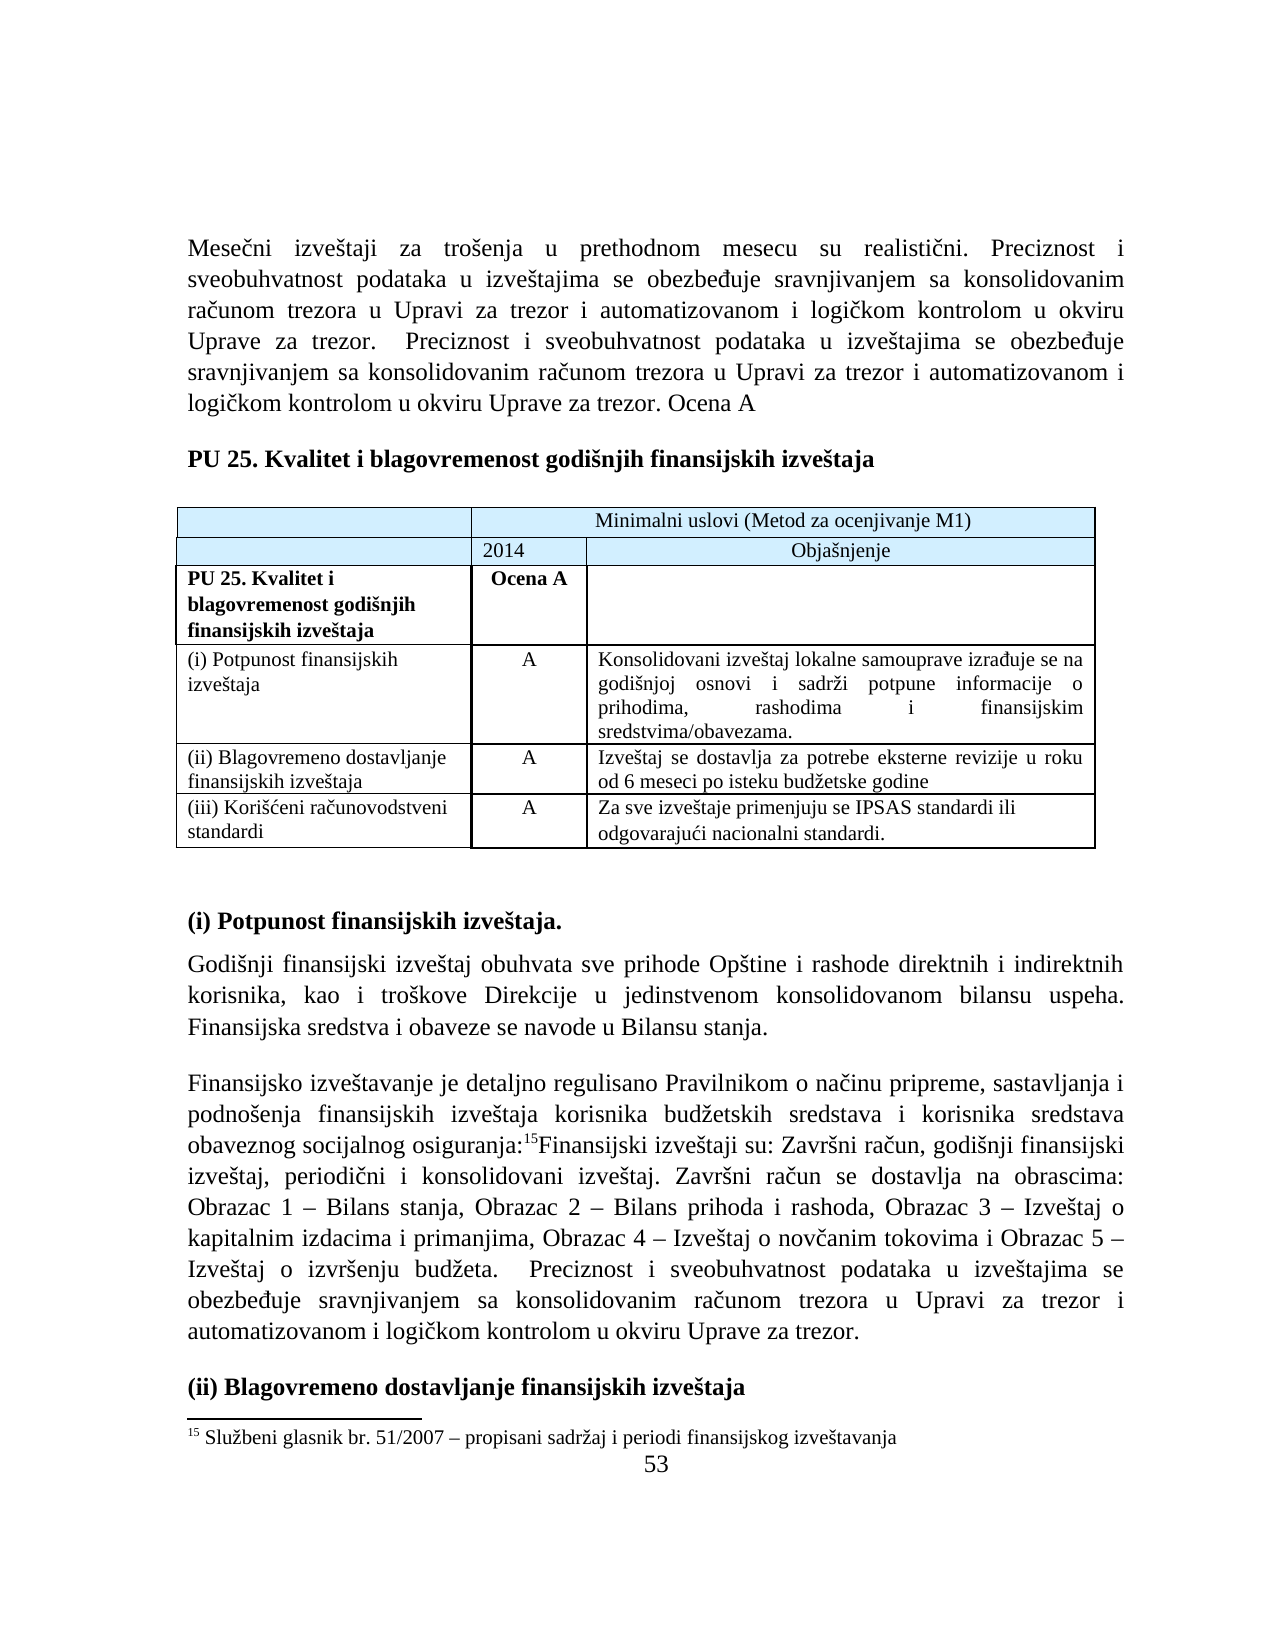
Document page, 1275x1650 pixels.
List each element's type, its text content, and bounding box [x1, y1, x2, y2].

table_cell (i) Potpunost finansijskih izveštaja [177, 645, 470, 743]
table_cell Objašnjenje [587, 538, 1094, 565]
table_cell 2014 [472, 538, 586, 565]
table_cell Konsolidovani izveštaj lokalne samouprave izrađuje se na godišnjoj osnovi i sadrži potpune informacije o prihodima, rashodima i finansijskim sredstvima/obavezama. [588, 646, 1094, 743]
table_cell A [473, 646, 586, 743]
table_cell A [473, 795, 586, 847]
table_header [178, 508, 471, 537]
table_cell (ii) Blagovremeno dostavljanje finansijskih izveštaja [177, 744, 470, 793]
table_cell A [473, 745, 586, 793]
table_header Minimalni uslovi (Metod za ocenjivanje M1) [472, 508, 1094, 537]
list Finansijsko izveštavanje je detaljno regulisano Pravilnikom o načinu pripreme, sastavljanja i podnošenja finansijskih izveštaja korisnika budžetskih sredstava i korisnika sredstava obaveznog socijalnog osiguranja:Finansijski izveštaji su: Završni račun, godišnji finansijski izveštaj, periodični i konsolidovani izveštaj. Završni račun se dostavlja na obrascima: Obrazac 1 – Bilans stanja, Obrazac 2 – Bilans prihoda i rashoda, Obrazac 3 – Izveštaj o kapitalnim izdacima i primanjima, Obrazac 4 – Izveštaj o novčanim tokovima i Obrazac 5 – Izveštaj o izvršenju budžeta. Preciznost i sveobuhvatnost podataka u izveštajima se obezbeđuje sravnjivanjem sa konsolidovanim računom trezora u Upravi za trezor i automatizovanom i logičkom kontrolom u okviru Uprave za trezor. [187, 1068, 1125, 1345]
table_cell Za sve izveštaje primenjuju se IPSAS standardi ili odgovarajući nacionalni standardi. [588, 795, 1094, 847]
table_cell (iii) Korišćeni računovodstveni standardi [177, 794, 470, 847]
table_cell Ocena A [473, 566, 586, 644]
table_cell [588, 566, 1094, 644]
text (ii) Blagovremeno dostavljanje finansijskih izveštaja [187, 1372, 1125, 1401]
table_cell Izveštaj se dostavlja za potrebe eksterne revizije u roku od 6 meseci po isteku budžetske godine [588, 745, 1094, 793]
list Godišnji finansijski izveštaj obuhvata sve prihode Opštine i rashode direktnih i indirektnih korisnika, kao i troškove Direkcije u jedinstvenom konsolidovanom bilansu uspeha. Finansijska sredstva i obaveze se navode u Bilansu stanja. [187, 949, 1125, 1040]
text (i) Potpunost finansijskih izveštaja. [187, 906, 1125, 935]
table_cell [177, 538, 471, 565]
list Mesečni izveštaji za trošenja u prethodnom mesecu su realistični. Preciznost i sveobuhvatnost podataka u izveštajima se obezbeđuje sravnjivanjem sa konsolidovanim računom trezora u Upravi za trezor i automatizovanom i logičkom kontrolom u okviru Uprave za trezor. Preciznost i sveobuhvatnost podataka u izveštajima se obezbeđuje sravnjivanjem sa konsolidovanim računom trezora u Upravi za trezor i automatizovanom i logičkom kontrolom u okviru Uprave za trezor. Ocena A [187, 233, 1125, 417]
text PU 25. Kvalitet i blagovremenost godišnjih finansijskih izveštaja [187, 444, 1125, 473]
table_cell PU 25. Kvalitet i blagovremenost godišnjih finansijskih izveštaja [177, 566, 470, 644]
